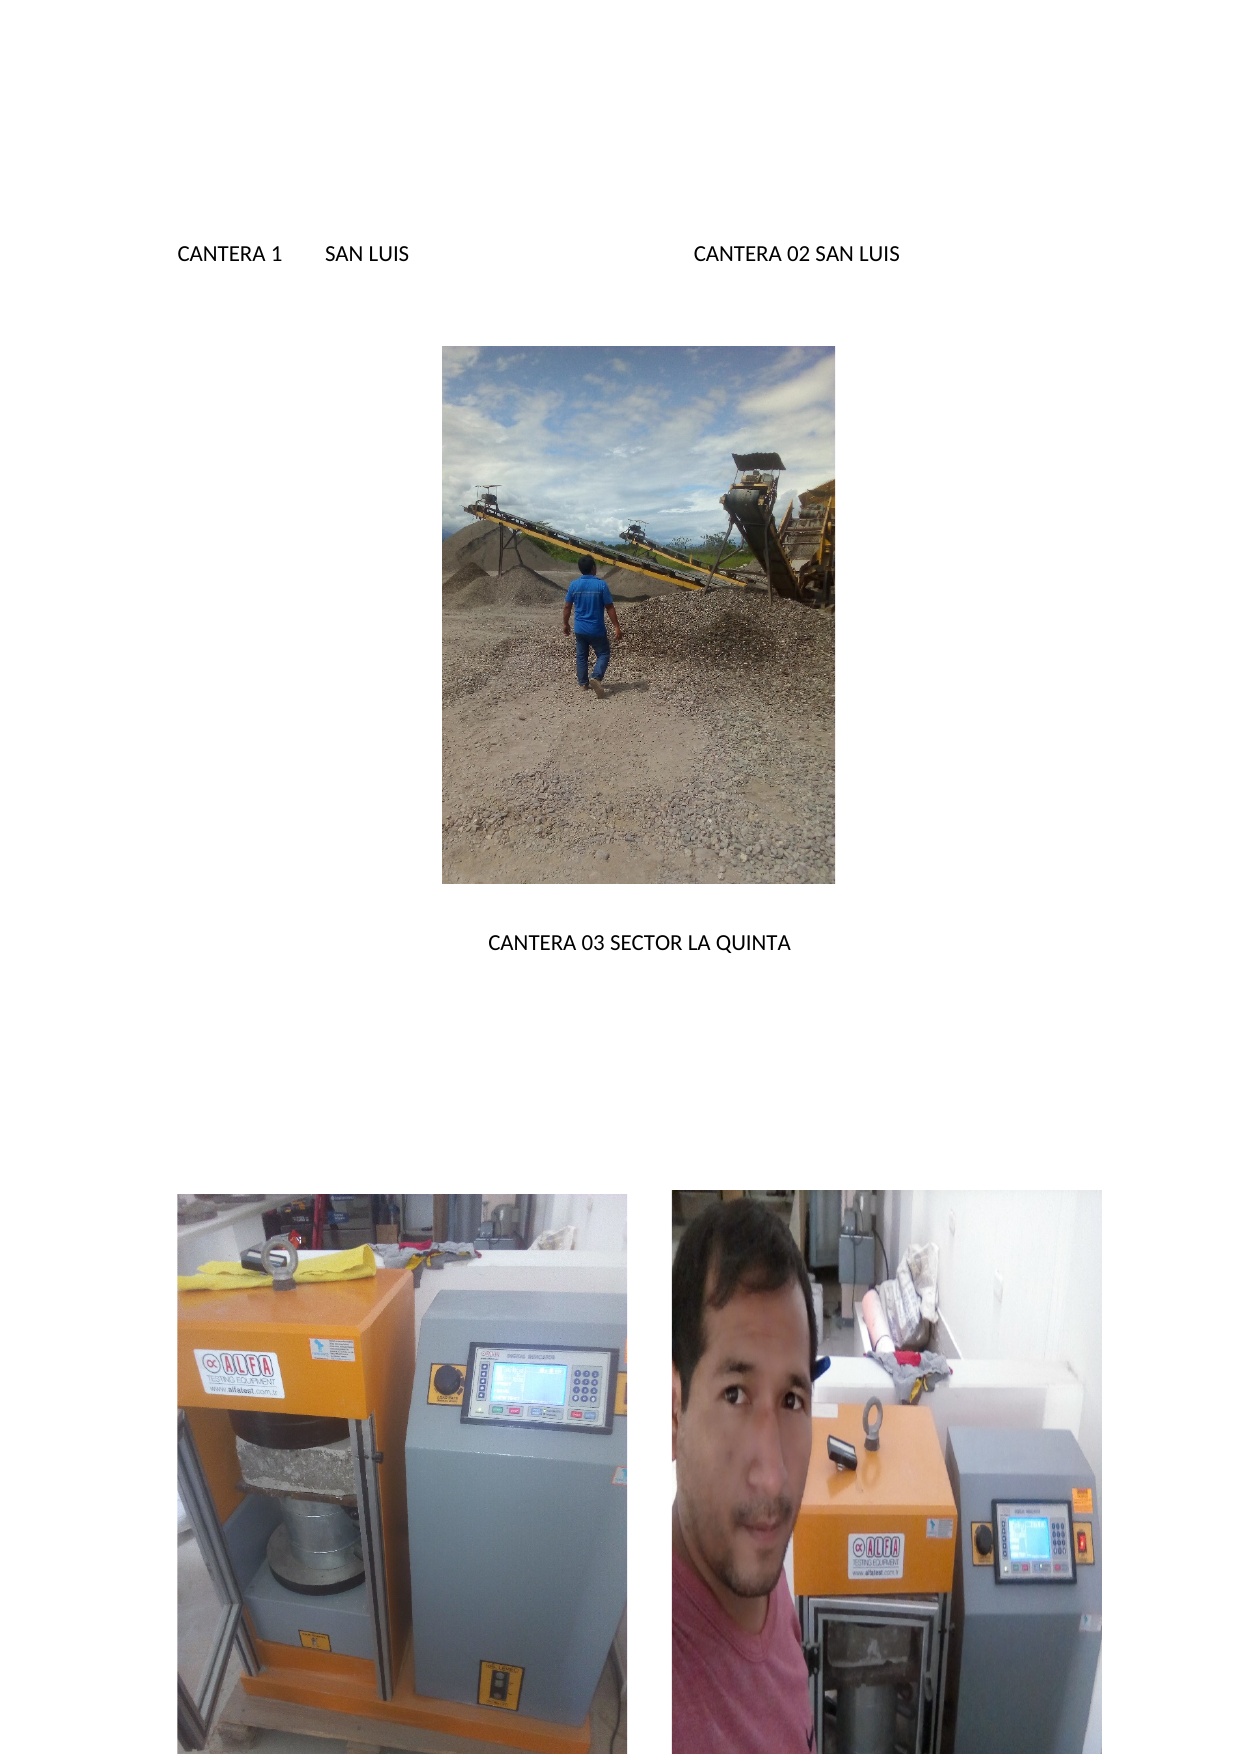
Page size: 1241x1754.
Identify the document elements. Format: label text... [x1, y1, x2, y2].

picture [177, 1194, 628, 1754]
picture [442, 346, 836, 884]
text CANTERA 03 SECTOR LA QUINTA [177, 928, 1102, 956]
picture [671, 1190, 1102, 1754]
text CANTERA 1 SAN LUIS CANTERA 02 SAN LUIS [177, 239, 1102, 267]
